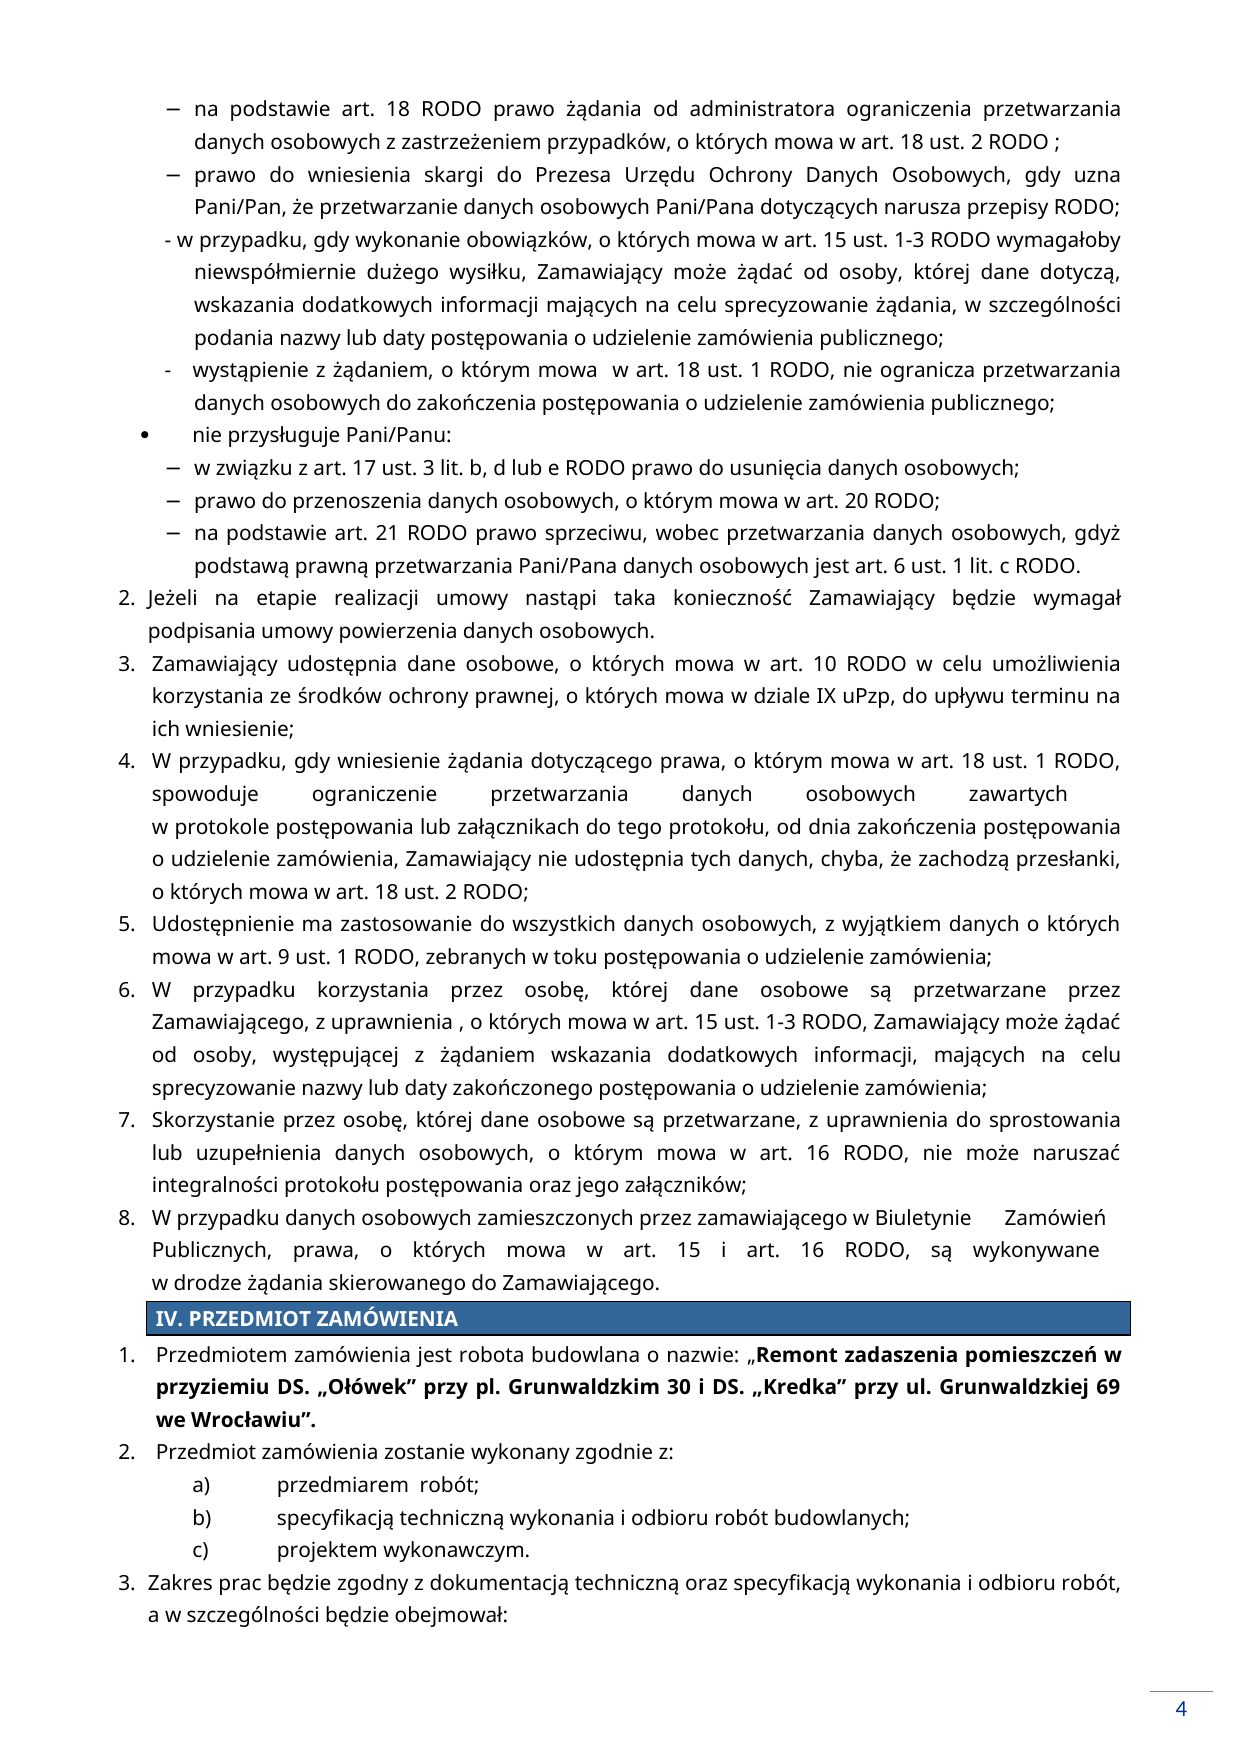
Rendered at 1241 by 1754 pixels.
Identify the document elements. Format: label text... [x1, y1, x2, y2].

subtitle IV. PRZEDMIOT ZAMÓWIENIA [147, 1302, 1130, 1334]
text - wystąpienie z żądaniem, o którym mowa w art. 18 ust. 1 RODO, nie ogranicza przetwarzania danych osobowych do zakończenia postępowania o udzielenie zamówienia publicznego; [164, 355, 1122, 416]
text - w przypadku, gdy wykonanie obowiązków, o których mowa w art. 15 ust. 1-3 RODO wymagałoby niewspółmiernie dużego wysiłku, Zamawiający może żądać od osoby, której dane dotyczą, wskazania dodatkowych informacji mających na celu sprecyzowanie żądania, w szczególności podania nazwy lub daty postępowania o udzielenie zamówienia publicznego; [164, 225, 1122, 351]
list Jeżeli na etapie realizacji umowy nastąpi taka konieczność Zamawiający będzie wymagał podpisania umowy powierzenia danych osobowych. [118, 583, 1122, 644]
list Przedmiot zamówienia zostanie wykonany zgodnie z: [118, 1437, 1122, 1466]
list nie przysługuje Pani/Panu: [141, 421, 1122, 449]
list W przypadku korzystania przez osobę, której dane osobowe są przetwarzane przez Zamawiającego, z uprawnienia , o których mowa w art. 15 ust. 1-3 RODO, Zamawiający może żądać od osoby, występującej z żądaniem wskazania dodatkowych informacji, mających na celu sprecyzowanie nazwy lub daty zakończonego postępowania o udzielenie zamówienia; [118, 975, 1122, 1101]
text − prawo do wniesienia skargi do Prezesa Urzędu Ochrony Danych Osobowych, gdy uzna Pani/Pan, że przetwarzanie danych osobowych Pani/Pana dotyczących narusza przepisy RODO; [164, 160, 1122, 221]
text − na podstawie art. 18 RODO prawo żądania od administratora ograniczenia przetwarzania danych osobowych z zastrzeżeniem przypadków, o których mowa w art. 18 ust. 2 RODO ; [164, 94, 1122, 156]
list Zamawiający udostępnia dane osobowe, o których mowa w art. 10 RODO w celu umożliwienia korzystania ze środków ochrony prawnej, o których mowa w dziale IX uPzp, do upływu terminu na ich wniesienie; [118, 649, 1122, 742]
list W przypadku, gdy wniesienie żądania dotyczącego prawa, o którym mowa w art. 18 ust. 1 RODO, spowoduje ograniczenie przetwarzania danych osobowych zawartych w protokole postępowania lub załącznikach do tego protokołu, od dnia zakończenia postępowania o udzielenie zamówienia, Zamawiający nie udostępnia tych danych, chyba, że zachodzą przesłanki, o których mowa w art. 18 ust. 2 RODO; [118, 747, 1122, 905]
text − na podstawie art. 21 RODO prawo sprzeciwu, wobec przetwarzania danych osobowych, gdyż podstawą prawną przetwarzania Pani/Pana danych osobowych jest art. 6 ust. 1 lit. c RODO. [164, 518, 1122, 579]
list Zakres prac będzie zgodny z dokumentacją techniczną oraz specyfikacją wykonania i odbioru robót, a w szczególności będzie obejmował: [118, 1568, 1122, 1629]
text − prawo do przenoszenia danych osobowych, o którym mowa w art. 20 RODO; [164, 486, 1122, 514]
list Skorzystanie przez osobę, której dane osobowe są przetwarzane, z uprawnienia do sprostowania lub uzupełnienia danych osobowych, o którym mowa w art. 16 RODO, nie może naruszać integralności protokołu postępowania oraz jego załączników; [118, 1105, 1122, 1199]
list W przypadku danych osobowych zamieszczonych przez zamawiającego w Biuletynie Zamówień Publicznych, prawa, o których mowa w art. 15 i art. 16 RODO, są wykonywane w drodze żądania skierowanego do Zamawiającego. [118, 1203, 1122, 1297]
text − w związku z art. 17 ust. 3 lit. b, d lub e RODO prawo do usunięcia danych osobowych; [164, 453, 1122, 482]
list specyfikacją techniczną wykonania i odbioru robót budowlanych; [148, 1503, 1122, 1531]
list Udostępnienie ma zastosowanie do wszystkich danych osobowych, z wyjątkiem danych o których mowa w art. 9 ust. 1 RODO, zebranych w toku postępowania o udzielenie zamówienia; [118, 909, 1122, 971]
list projektem wykonawczym. [148, 1535, 1122, 1564]
list przedmiarem robót; [148, 1470, 1122, 1498]
list Przedmiotem zamówienia jest robota budowlana o nazwie: „Remont zadaszenia pomieszczeń w przyziemiu DS. „Ołówek” przy pl. Grunwaldzkim 30 i DS. „Kredka” przy ul. Grunwaldzkiej 69 we Wrocławiu”. [118, 1340, 1122, 1433]
